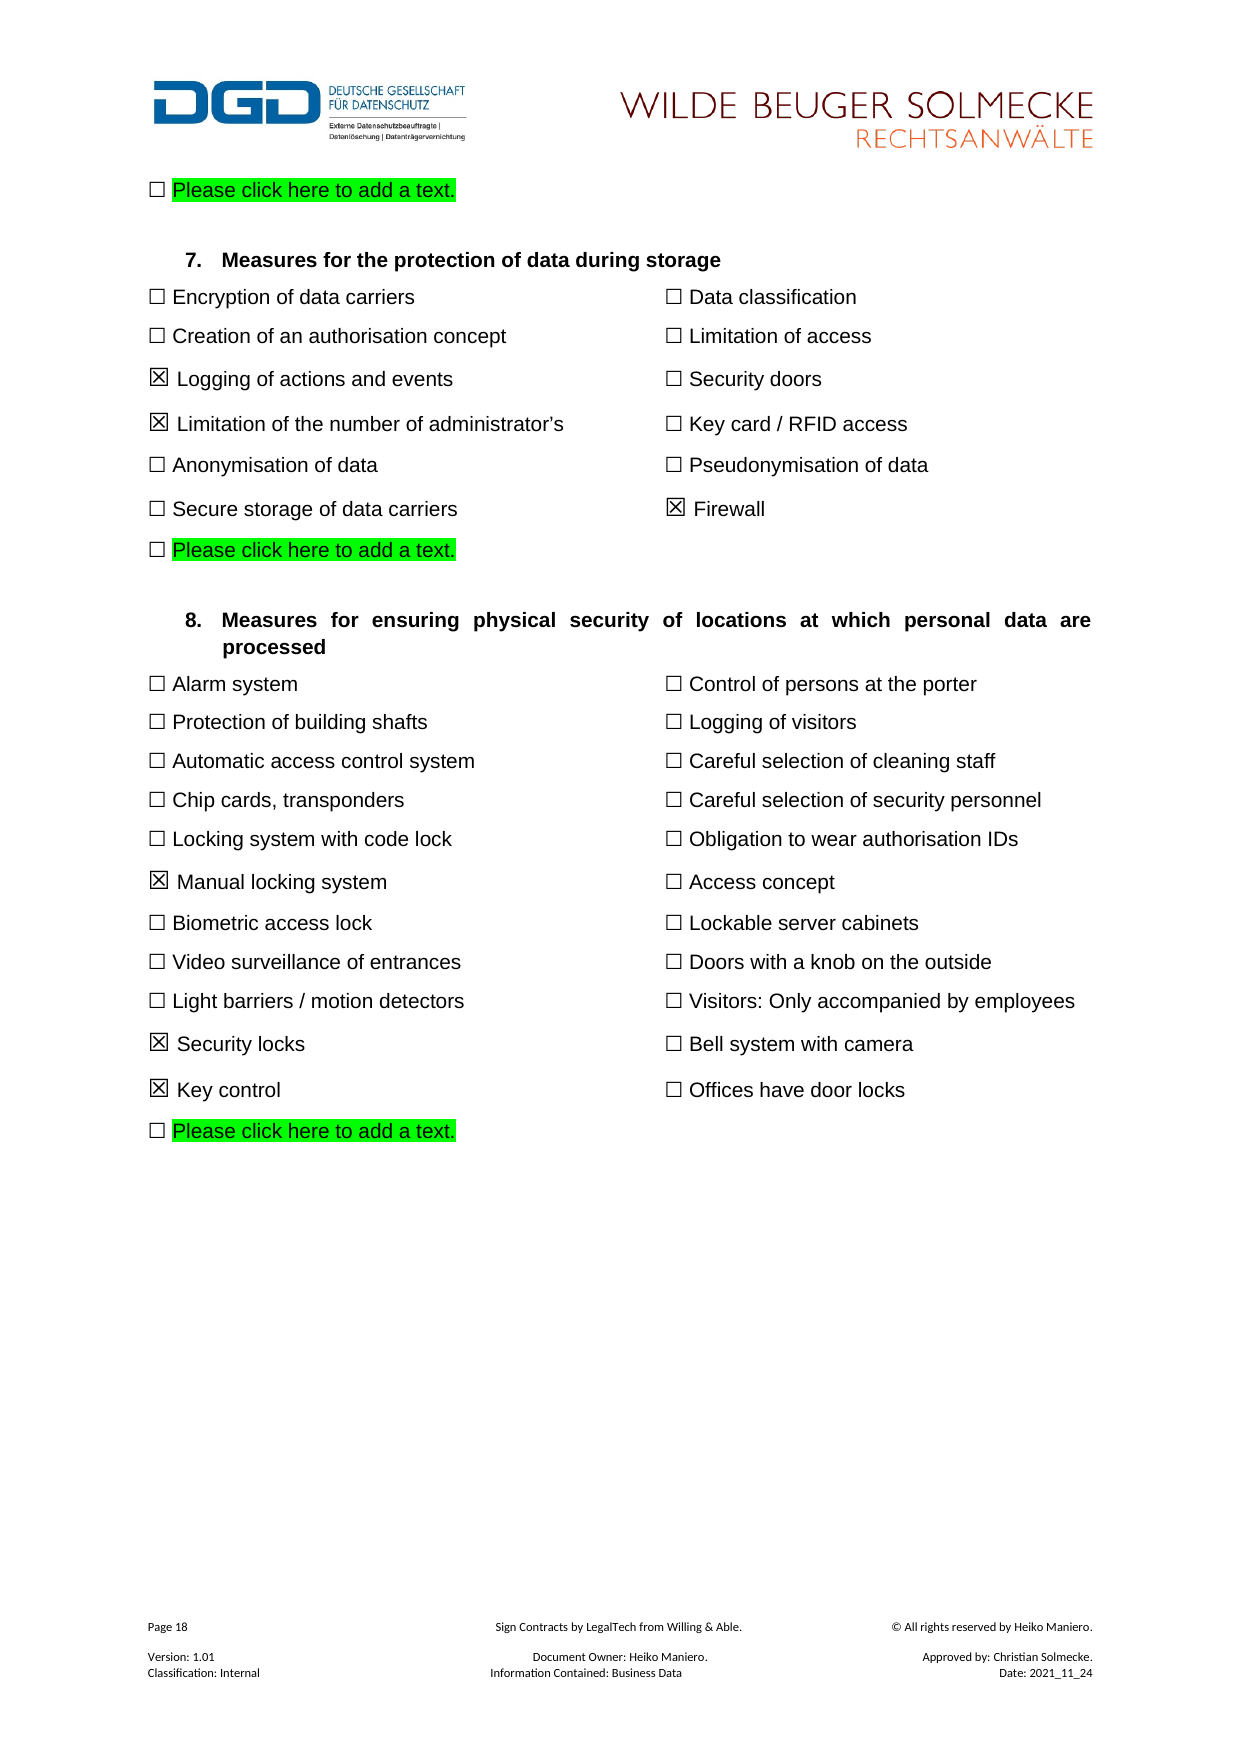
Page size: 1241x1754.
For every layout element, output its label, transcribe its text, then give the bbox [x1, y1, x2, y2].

text Secure storage of data carriers ☒ Firewall [148, 489, 1093, 523]
text Locking system with code lock Obligation to wear authorisation IDs [148, 824, 1093, 852]
text Creation of an authorisation concept Limitation of access [148, 321, 1093, 349]
picture [147, 73, 472, 148]
list Measures for ensuring physical security of locations at which personal data are processed [185, 607, 1093, 659]
text ☒ Key control Offices have door locks [148, 1070, 1093, 1104]
text Light barriers / motion detectors Visitors: Only accompanied by employees [148, 986, 1093, 1014]
text ☒ Logging of actions and events Security doors [148, 360, 1093, 394]
picture [620, 91, 1093, 148]
text Chip cards, transponders Careful selection of security personnel [148, 785, 1093, 814]
text Video surveillance of entrances Doors with a knob on the outside [148, 947, 1093, 976]
text ☒ Manual locking system Access concept [148, 863, 1093, 897]
text Biometric access lock Lockable server cabinets [148, 908, 1093, 937]
text Automatic access control system Careful selection of cleaning staff [148, 746, 1093, 775]
list Measures for the protection of data during storage [185, 248, 1093, 272]
text Encryption of data carriers Data classification [148, 282, 1093, 310]
text ☒ Security locks Bell system with camera [148, 1025, 1093, 1059]
text Alarm system Control of persons at the porter [148, 669, 1093, 697]
text Anonymisation of data Pseudonymisation of data [148, 451, 1093, 479]
text ☒ Limitation of the number of administrator’s Key card / RFID access [148, 405, 1093, 439]
text Protection of building shafts Logging of visitors [148, 707, 1093, 736]
